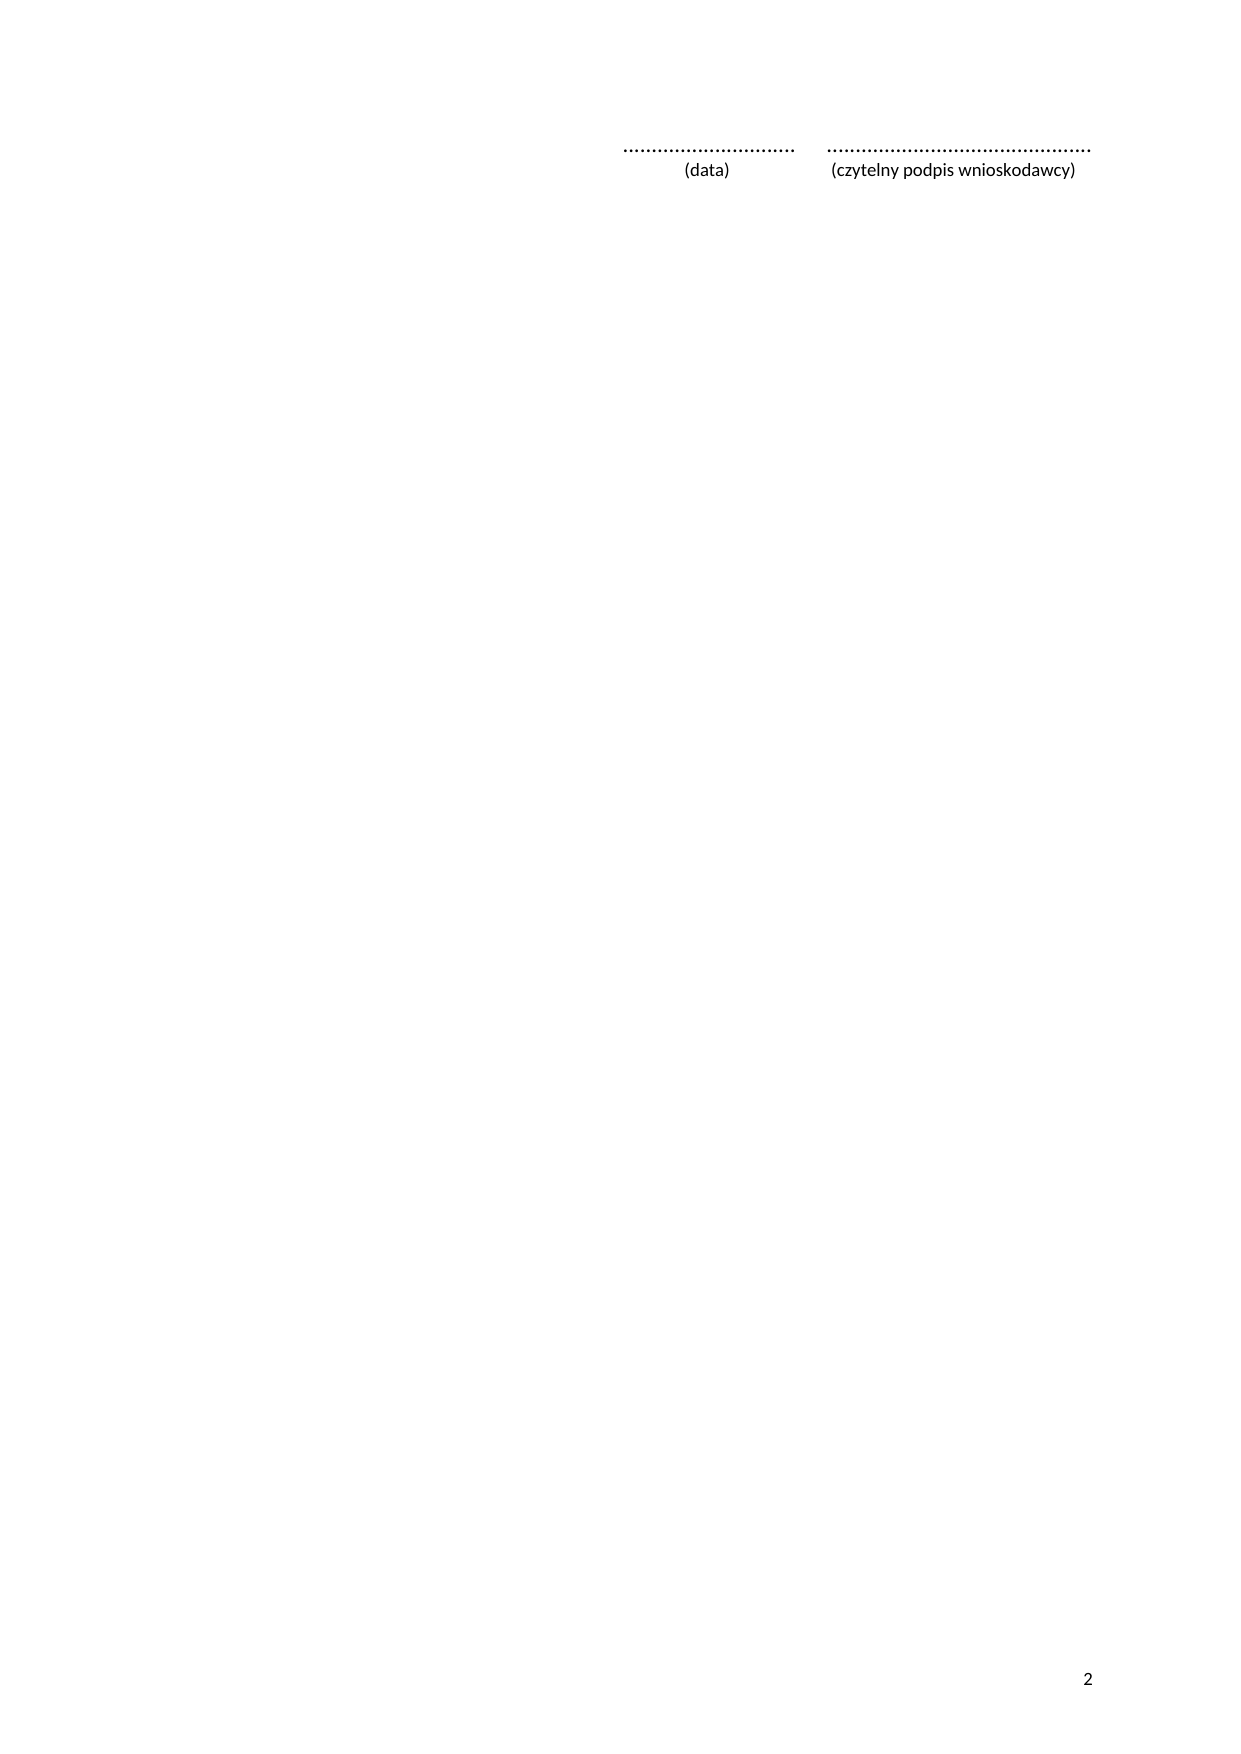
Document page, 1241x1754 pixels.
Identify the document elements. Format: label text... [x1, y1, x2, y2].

text .............................. .............................................. [148, 131, 1092, 159]
text (data) (czytelny podpis wnioskodawcy) [148, 159, 1092, 182]
